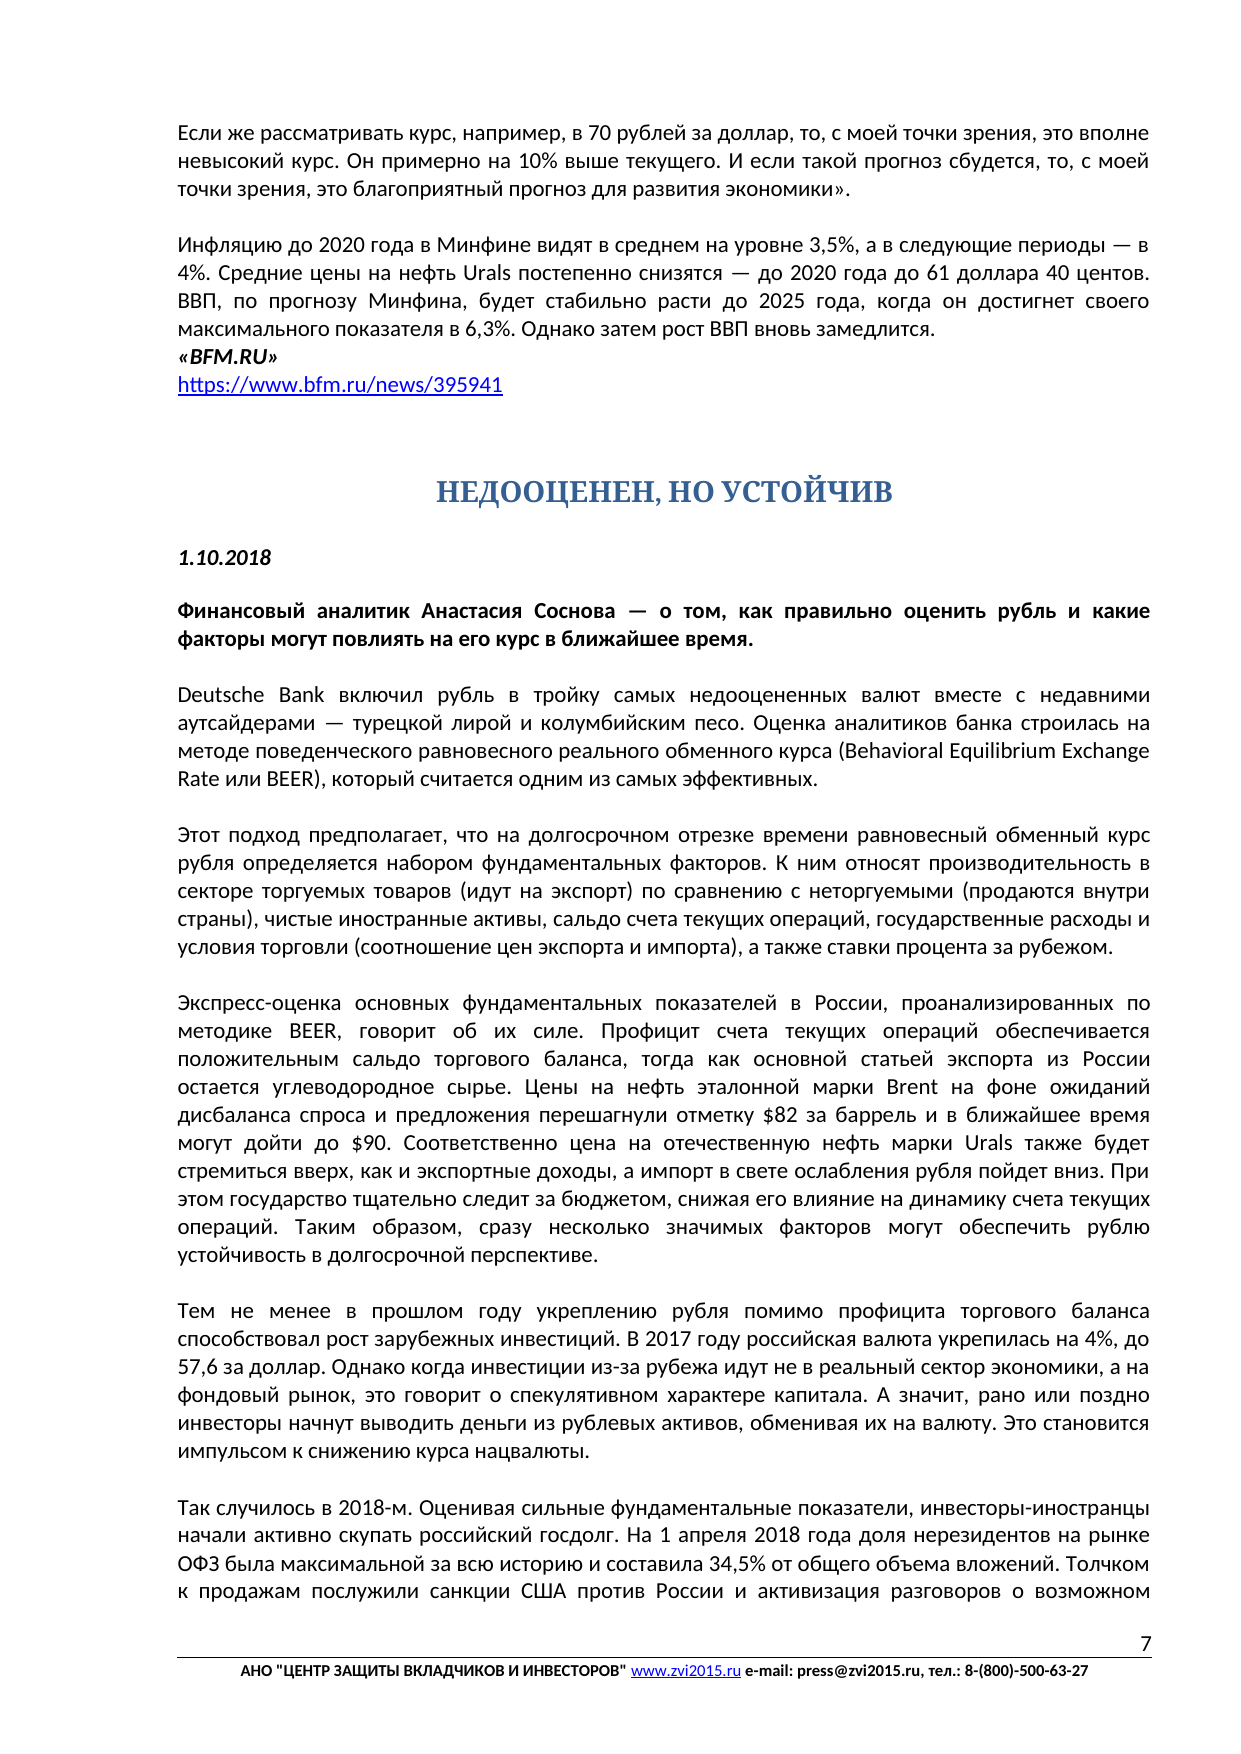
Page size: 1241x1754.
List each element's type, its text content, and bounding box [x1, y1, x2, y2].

subtitle НЕДООЦЕНЕН, НО УСТОЙЧИВ [177, 476, 1152, 510]
text «BFM.RU» [177, 342, 1152, 370]
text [177, 118, 1152, 202]
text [177, 1493, 1152, 1605]
text Финансовый аналитик Анастасия Соснова — о том, как правильно оценить рубль и какие факторы могут повлиять на его курс в ближайшее время. [177, 596, 1152, 652]
text https://www.bfm.ru/news/395941 [177, 370, 1152, 398]
text Инфляцию до 2020 года в Минфине видят в среднем на уровне 3,5%, а в следующие периоды — в 4%. Средние цены на нефть Urals постепенно снизятся — до 2020 года до 61 доллара 40 центов. ВВП, по прогнозу Минфина, будет стабильно расти до 2025 года, когда он достигнет своего максимального показателя в 6,3%. Однако затем рост ВВП вновь замедлится. [177, 230, 1152, 342]
text Этот подход предполагает, что на долгосрочном отрезке времени равновесный обменный курс рубля определяется набором фундаментальных факторов. К ним относят производительность в секторе торгуемых товаров (идут на экспорт) по сравнению с неторгуемыми (продаются внутри страны), чистые иностранные активы, сальдо счета текущих операций, государственные расходы и условия торговли (соотношение цен экспорта и импорта), а также ставки процента за рубежом. [177, 820, 1152, 960]
text Тем не менее в прошлом году укреплению рубля помимо профицита торгового баланса способствовал рост зарубежных инвестиций. В 2017 году российская валюта укрепилась на 4%, до 57,6 за доллар. Однако когда инвестиции из-за рубежа идут не в реальный сектор экономики, а на фондовый рынок, это говорит о спекулятивном характере капитала. А значит, рано или поздно инвесторы начнут выводить деньги из рублевых активов, обменивая их на валюту. Это становится импульсом к снижению курса нацвалюты. [177, 1296, 1152, 1464]
text Deutsche Bank включил рубль в тройку самых недооцененных валют вместе с недавними аутсайдерами — турецкой лирой и колумбийским песо. Оценка аналитиков банка строилась на методе поведенческого равновесного реального обменного курса (Behavioral Equilibrium Exchange Rate или BEER), который считается одним из самых эффективных. [177, 680, 1152, 792]
text 1.10.2018 [177, 543, 1152, 571]
text Экспресс-оценка основных фундаментальных показателей в России, проанализированных по методике BEER, говорит об их силе. Профицит счета текущих операций обеспечивается положительным сальдо торгового баланса, тогда как основной статьей экспорта из России остается углеводородное сырье. Цены на нефть эталонной марки Brent на фоне ожиданий дисбаланса спроса и предложения перешагнули отметку $82 за баррель и в ближайшее время могут дойти до $90. Соответственно цена на отечественную нефть марки Urals также будет стремиться вверх, как и экспортные доходы, а импорт в свете ослабления рубля пойдет вниз. При этом государство тщательно следит за бюджетом, снижая его влияние на динамику счета текущих операций. Таким образом, сразу несколько значимых факторов могут обеспечить рублю устойчивость в долгосрочной перспективе. [177, 988, 1152, 1268]
